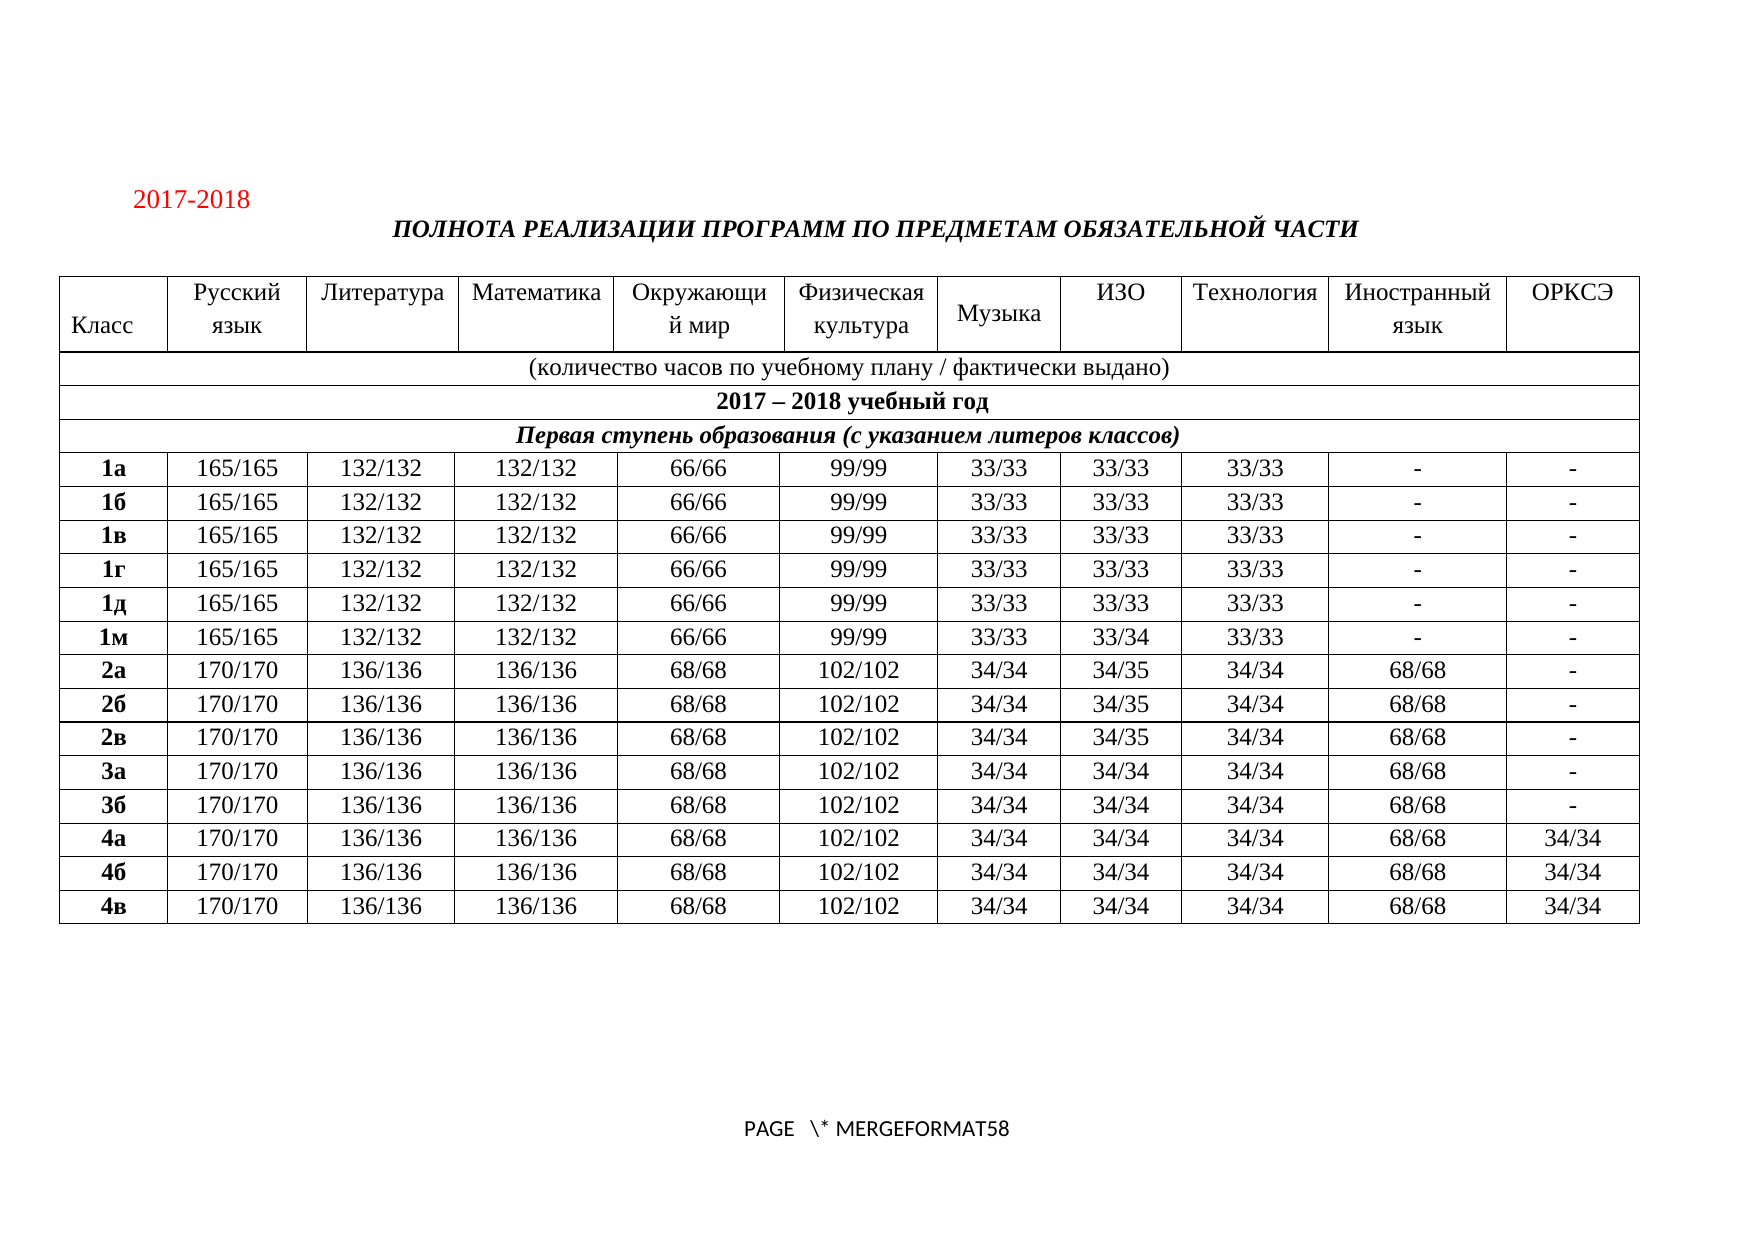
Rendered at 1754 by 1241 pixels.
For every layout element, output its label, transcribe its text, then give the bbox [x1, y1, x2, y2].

table_cell 132/132 [308, 487, 454, 519]
table_cell 68/68 [618, 689, 779, 721]
table_cell 165/165 [168, 521, 307, 553]
table_cell 4а [60, 824, 167, 856]
table_cell 165/165 [168, 453, 307, 486]
table_header ОРКСЭ [1507, 277, 1639, 351]
table_cell 68/68 [618, 790, 779, 822]
table_cell 170/170 [168, 689, 307, 721]
table_cell 34/35 [1061, 723, 1181, 755]
table_cell 34/34 [938, 756, 1060, 789]
table_cell 132/132 [308, 554, 454, 587]
table_cell 68/68 [618, 655, 779, 688]
table_cell 132/132 [308, 453, 454, 486]
table_cell 68/68 [1329, 756, 1506, 789]
table_cell 165/165 [168, 622, 307, 654]
table_cell 33/33 [1061, 487, 1181, 519]
table_cell 2017 – 2018 учебный год [60, 386, 1639, 419]
table_cell 136/136 [308, 723, 454, 755]
table_cell 165/165 [168, 588, 307, 621]
table_cell - [1507, 487, 1639, 519]
table_cell 33/33 [1061, 453, 1181, 486]
table_cell 34/34 [1061, 756, 1181, 789]
table_cell 136/136 [308, 790, 454, 822]
table_cell 99/99 [780, 588, 937, 621]
table_cell 34/34 [938, 857, 1060, 890]
table_cell 66/66 [618, 554, 779, 587]
table_header ИЗО [1061, 277, 1181, 351]
table_cell 33/33 [938, 521, 1060, 553]
table_cell (количество часов по учебному плану / фактически выдано) [60, 353, 1639, 385]
table_cell 170/170 [168, 655, 307, 688]
table_cell 132/132 [308, 521, 454, 553]
table_cell 34/34 [1507, 824, 1639, 856]
table_cell 68/68 [618, 756, 779, 789]
table_cell 66/66 [618, 622, 779, 654]
table_cell 99/99 [780, 453, 937, 486]
table_cell 132/132 [308, 622, 454, 654]
table_cell 102/102 [780, 790, 937, 822]
table_cell 4в [60, 891, 167, 923]
table_cell 66/66 [618, 588, 779, 621]
table_cell 34/34 [1182, 689, 1328, 721]
table_cell 34/34 [1061, 824, 1181, 856]
table_cell 34/34 [1507, 857, 1639, 890]
table_cell 33/33 [1182, 453, 1328, 486]
table_cell 132/132 [455, 588, 617, 621]
table_cell 33/33 [1182, 521, 1328, 553]
table_cell - [1507, 723, 1639, 755]
table_cell 136/136 [308, 824, 454, 856]
table_cell 34/34 [938, 824, 1060, 856]
table_header Музыка [938, 277, 1060, 351]
table_cell 34/34 [938, 723, 1060, 755]
table_cell Первая ступень образования (с указанием литеров классов) [60, 420, 1639, 452]
table_cell 1а [60, 453, 167, 486]
table_cell 3б [60, 790, 167, 822]
table_cell 136/136 [308, 891, 454, 923]
table_cell - [1329, 453, 1506, 486]
table_cell 33/33 [1182, 588, 1328, 621]
table_cell 99/99 [780, 487, 937, 519]
table_cell 34/34 [1182, 756, 1328, 789]
table_cell 102/102 [780, 824, 937, 856]
table_cell - [1507, 453, 1639, 486]
table_cell 66/66 [618, 453, 779, 486]
table_header Физическая культура [785, 277, 937, 351]
table_cell 99/99 [780, 521, 937, 553]
table_cell 102/102 [780, 723, 937, 755]
table_cell 102/102 [780, 689, 937, 721]
table_cell - [1329, 588, 1506, 621]
table_cell - [1507, 756, 1639, 789]
table_header Литература [307, 277, 458, 351]
table_cell 136/136 [308, 655, 454, 688]
table_cell 136/136 [455, 891, 617, 923]
table_cell 1д [60, 588, 167, 621]
table_cell 2в [60, 723, 167, 755]
table_cell 34/34 [1182, 891, 1328, 923]
table_header Класс [60, 277, 167, 351]
table_cell 132/132 [455, 521, 617, 553]
table_cell 136/136 [308, 756, 454, 789]
table_cell 68/68 [1329, 891, 1506, 923]
table_cell 170/170 [168, 723, 307, 755]
table_cell 33/33 [938, 588, 1060, 621]
table_cell 34/34 [1061, 790, 1181, 822]
table_cell 170/170 [168, 857, 307, 890]
table_cell 165/165 [168, 487, 307, 519]
table_cell 33/33 [938, 622, 1060, 654]
table_cell - [1329, 554, 1506, 587]
table_cell 136/136 [455, 655, 617, 688]
table_cell - [1507, 521, 1639, 553]
table_cell 1б [60, 487, 167, 519]
table_cell 68/68 [618, 824, 779, 856]
text ПОЛНОТА РЕАЛИЗАЦИИ ПРОГРАММ ПО ПРЕДМЕТАМ ОБЯЗАТЕЛЬНОЙ ЧАСТИ [59, 214, 1695, 243]
table_cell 136/136 [455, 824, 617, 856]
table_cell 68/68 [1329, 655, 1506, 688]
table_cell 102/102 [780, 655, 937, 688]
table_cell 34/34 [938, 655, 1060, 688]
table_cell 34/34 [1182, 824, 1328, 856]
table_cell 66/66 [618, 487, 779, 519]
table_cell 34/34 [1182, 723, 1328, 755]
table_cell 68/68 [1329, 824, 1506, 856]
table_cell 33/33 [1061, 588, 1181, 621]
table_cell 132/132 [455, 453, 617, 486]
table_cell 33/33 [1061, 521, 1181, 553]
table_cell 102/102 [780, 857, 937, 890]
table_cell 132/132 [308, 588, 454, 621]
table_cell 68/68 [1329, 857, 1506, 890]
table_cell 136/136 [455, 790, 617, 822]
text 2017-2018 [59, 183, 1695, 214]
table_cell 170/170 [168, 790, 307, 822]
table_cell 132/132 [455, 554, 617, 587]
table_cell 99/99 [780, 622, 937, 654]
table_cell 2б [60, 689, 167, 721]
table_cell 33/33 [938, 453, 1060, 486]
table_cell 33/33 [1061, 554, 1181, 587]
table_cell 132/132 [455, 487, 617, 519]
table_cell 34/34 [1061, 891, 1181, 923]
table_header Окружающий мир [614, 277, 784, 351]
table_cell 33/33 [1182, 554, 1328, 587]
table_cell 102/102 [780, 891, 937, 923]
table_cell 66/66 [618, 521, 779, 553]
table_header Русский язык [168, 277, 306, 351]
table_cell 68/68 [618, 857, 779, 890]
table_cell 34/35 [1061, 689, 1181, 721]
table_cell 33/33 [1182, 487, 1328, 519]
table_cell 170/170 [168, 824, 307, 856]
table_cell 68/68 [618, 723, 779, 755]
table_cell - [1329, 521, 1506, 553]
table_cell 132/132 [455, 622, 617, 654]
table_cell 68/68 [1329, 689, 1506, 721]
table_cell - [1507, 655, 1639, 688]
table_header Иностранный язык [1329, 277, 1506, 351]
table_cell 34/34 [938, 891, 1060, 923]
table_header Математика [459, 277, 613, 351]
table_cell - [1507, 790, 1639, 822]
table_cell - [1329, 622, 1506, 654]
table_cell 4б [60, 857, 167, 890]
table_cell 33/33 [1182, 622, 1328, 654]
table_cell - [1507, 588, 1639, 621]
table_cell 99/99 [780, 554, 937, 587]
table_header Технология [1182, 277, 1328, 351]
table_cell 34/34 [1507, 891, 1639, 923]
table_cell 136/136 [455, 857, 617, 890]
table_cell - [1507, 622, 1639, 654]
table_cell 170/170 [168, 891, 307, 923]
table_cell 68/68 [1329, 723, 1506, 755]
table_cell 34/34 [1182, 790, 1328, 822]
table_cell 34/34 [938, 790, 1060, 822]
table_cell - [1507, 689, 1639, 721]
table_cell 102/102 [780, 756, 937, 789]
table_cell 33/33 [938, 487, 1060, 519]
table_cell 136/136 [455, 756, 617, 789]
table_cell 1г [60, 554, 167, 587]
table_cell 3а [60, 756, 167, 789]
table_cell 34/34 [1061, 857, 1181, 890]
table_cell 136/136 [455, 689, 617, 721]
table_cell 1м [60, 622, 167, 654]
table_cell 170/170 [168, 756, 307, 789]
table_cell - [1329, 487, 1506, 519]
table_cell 34/34 [1182, 857, 1328, 890]
table_cell 136/136 [308, 857, 454, 890]
table_cell 136/136 [308, 689, 454, 721]
table_cell 34/35 [1061, 655, 1181, 688]
table_cell 34/34 [938, 689, 1060, 721]
table_cell 68/68 [1329, 790, 1506, 822]
table_cell 33/33 [938, 554, 1060, 587]
table_cell 34/34 [1182, 655, 1328, 688]
table_cell 165/165 [168, 554, 307, 587]
table_cell 1в [60, 521, 167, 553]
table_cell 33/34 [1061, 622, 1181, 654]
table_cell 2а [60, 655, 167, 688]
table_cell 136/136 [455, 723, 617, 755]
table_cell 68/68 [618, 891, 779, 923]
table_cell - [1507, 554, 1639, 587]
